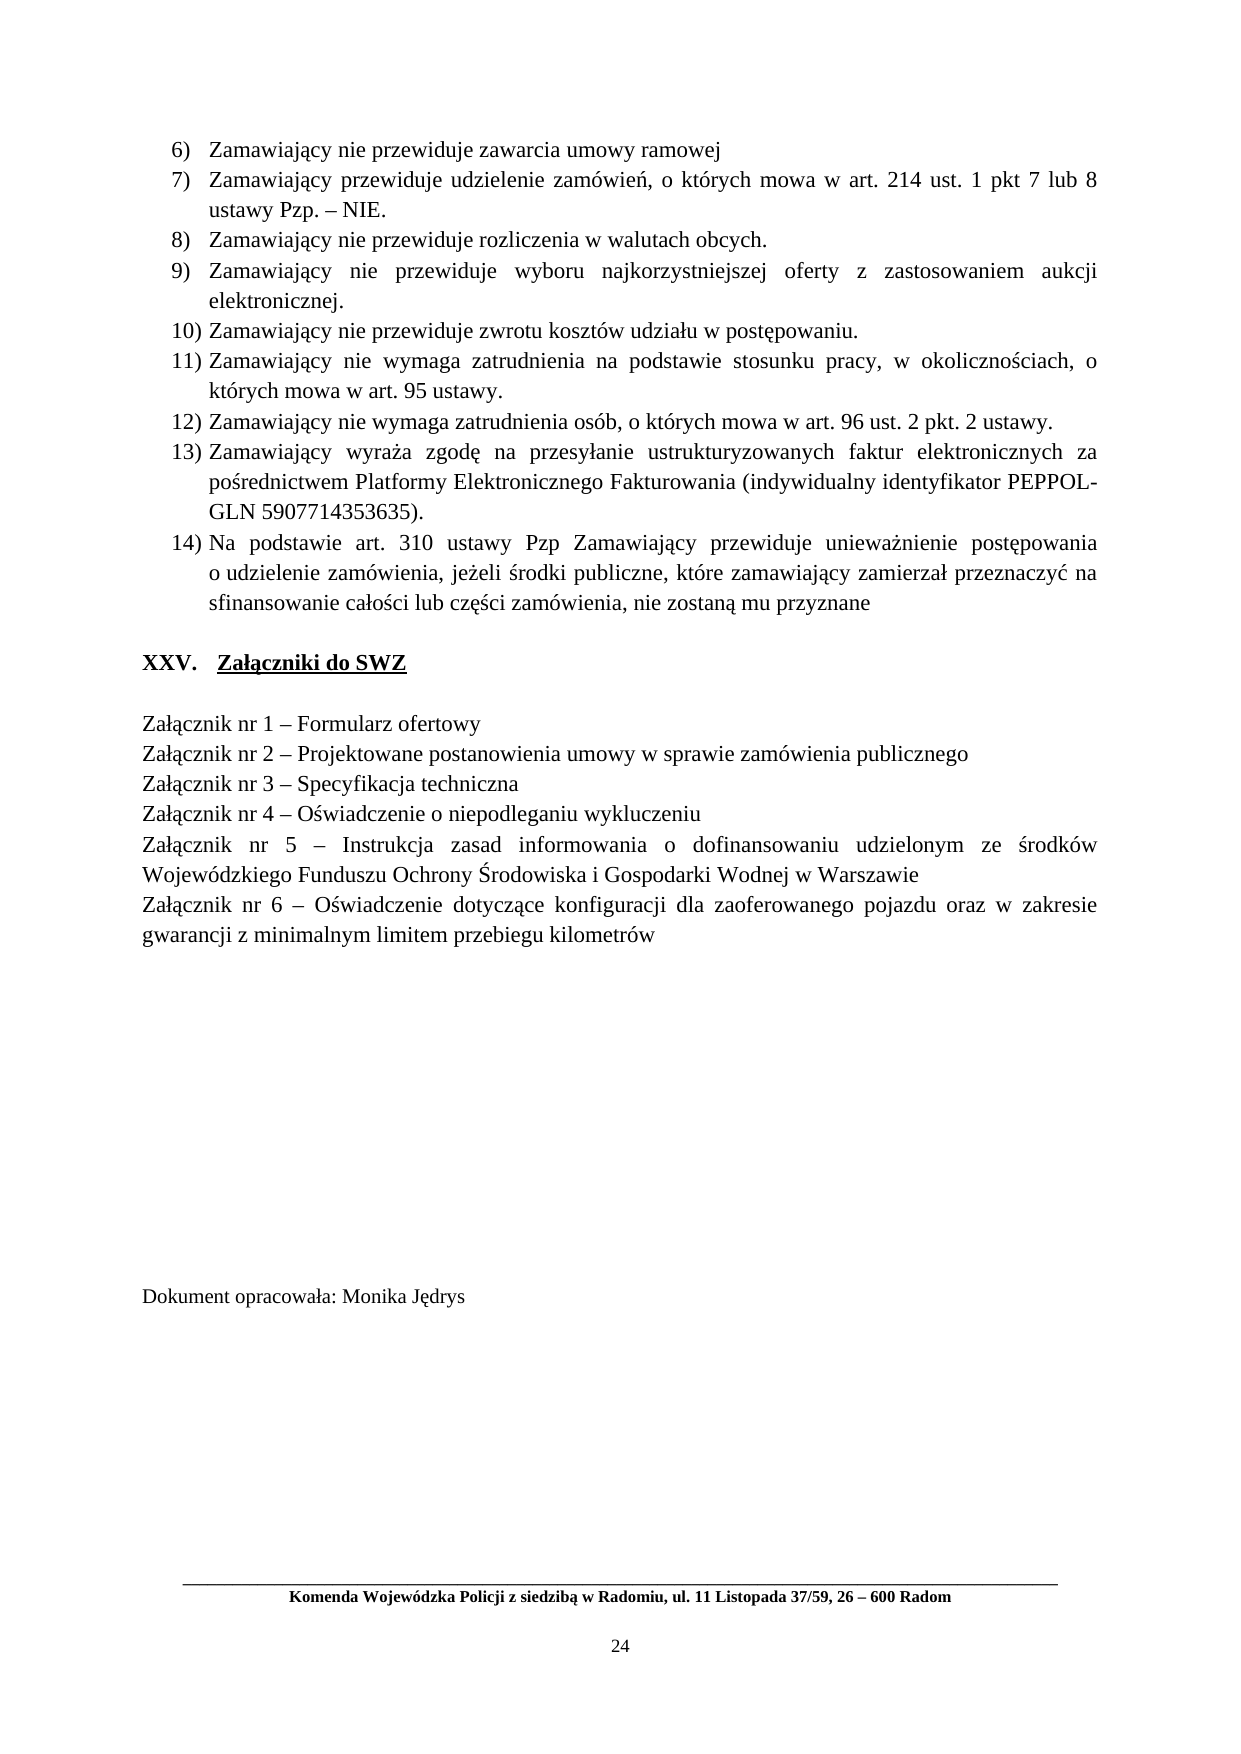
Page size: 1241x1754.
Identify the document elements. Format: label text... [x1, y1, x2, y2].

list Zamawiający wyraża zgodę na przesyłanie ustrukturyzowanych faktur elektronicznych za pośrednictwem Platformy Elektronicznego Fakturowania (indywidualny identyfikator PEPPOL-GLN 5907714353635). [171, 438, 1098, 525]
text Załącznik nr 6 – Oświadczenie dotyczące konfiguracji dla zaoferowanego pojazdu oraz w zakresie gwarancji z minimalnym limitem przebiegu kilometrów [142, 891, 1098, 948]
text Załącznik nr 4 – Oświadczenie o niepodleganiu wykluczeniu [142, 800, 1098, 827]
list Załączniki do SWZ [197, 649, 1098, 676]
list Zamawiający nie przewiduje wyboru najkorzystniejszej oferty z zastosowaniem aukcji elektronicznej. [171, 257, 1098, 313]
list Zamawiający nie wymaga zatrudnienia osób, o których mowa w art. 96 ust. 2 pkt. 2 ustawy. [171, 408, 1098, 434]
list Zamawiający nie przewiduje zwrotu kosztów udziału w postępowaniu. [171, 317, 1098, 343]
text Załącznik nr 2 – Projektowane postanowienia umowy w sprawie zamówienia publicznego [142, 740, 1098, 766]
list Na podstawie art. 310 ustawy Pzp Zamawiający przewiduje unieważnienie postępowania o udzielenie zamówienia, jeżeli środki publiczne, które zamawiający zamierzał przeznaczyć na sfinansowanie całości lub części zamówienia, nie zostaną mu przyznane [171, 528, 1098, 615]
list Zamawiający przewiduje udzielenie zamówień, o których mowa w art. 214 ust. 1 pkt 7 lub 8 ustawy Pzp. – NIE. [171, 166, 1098, 223]
text Załącznik nr 1 – Formularz ofertowy [142, 710, 1098, 736]
list Zamawiający nie wymaga zatrudnienia na podstawie stosunku pracy, w okolicznościach, o których mowa w art. 95 ustawy. [171, 347, 1098, 404]
list Zamawiający nie przewiduje rozliczenia w walutach obcych. [171, 226, 1098, 253]
text Załącznik nr 5 – Instrukcja zasad informowania o dofinansowaniu udzielonym ze środków Wojewódzkiego Funduszu Ochrony Środowiska i Gospodarki Wodnej w Warszawie [142, 831, 1098, 887]
list Zamawiający nie przewiduje zawarcia umowy ramowej [171, 136, 1098, 162]
text Załącznik nr 3 – Specyfikacja techniczna [142, 770, 1098, 797]
text Dokument opracowała: Monika Jędrys [142, 1284, 1098, 1308]
